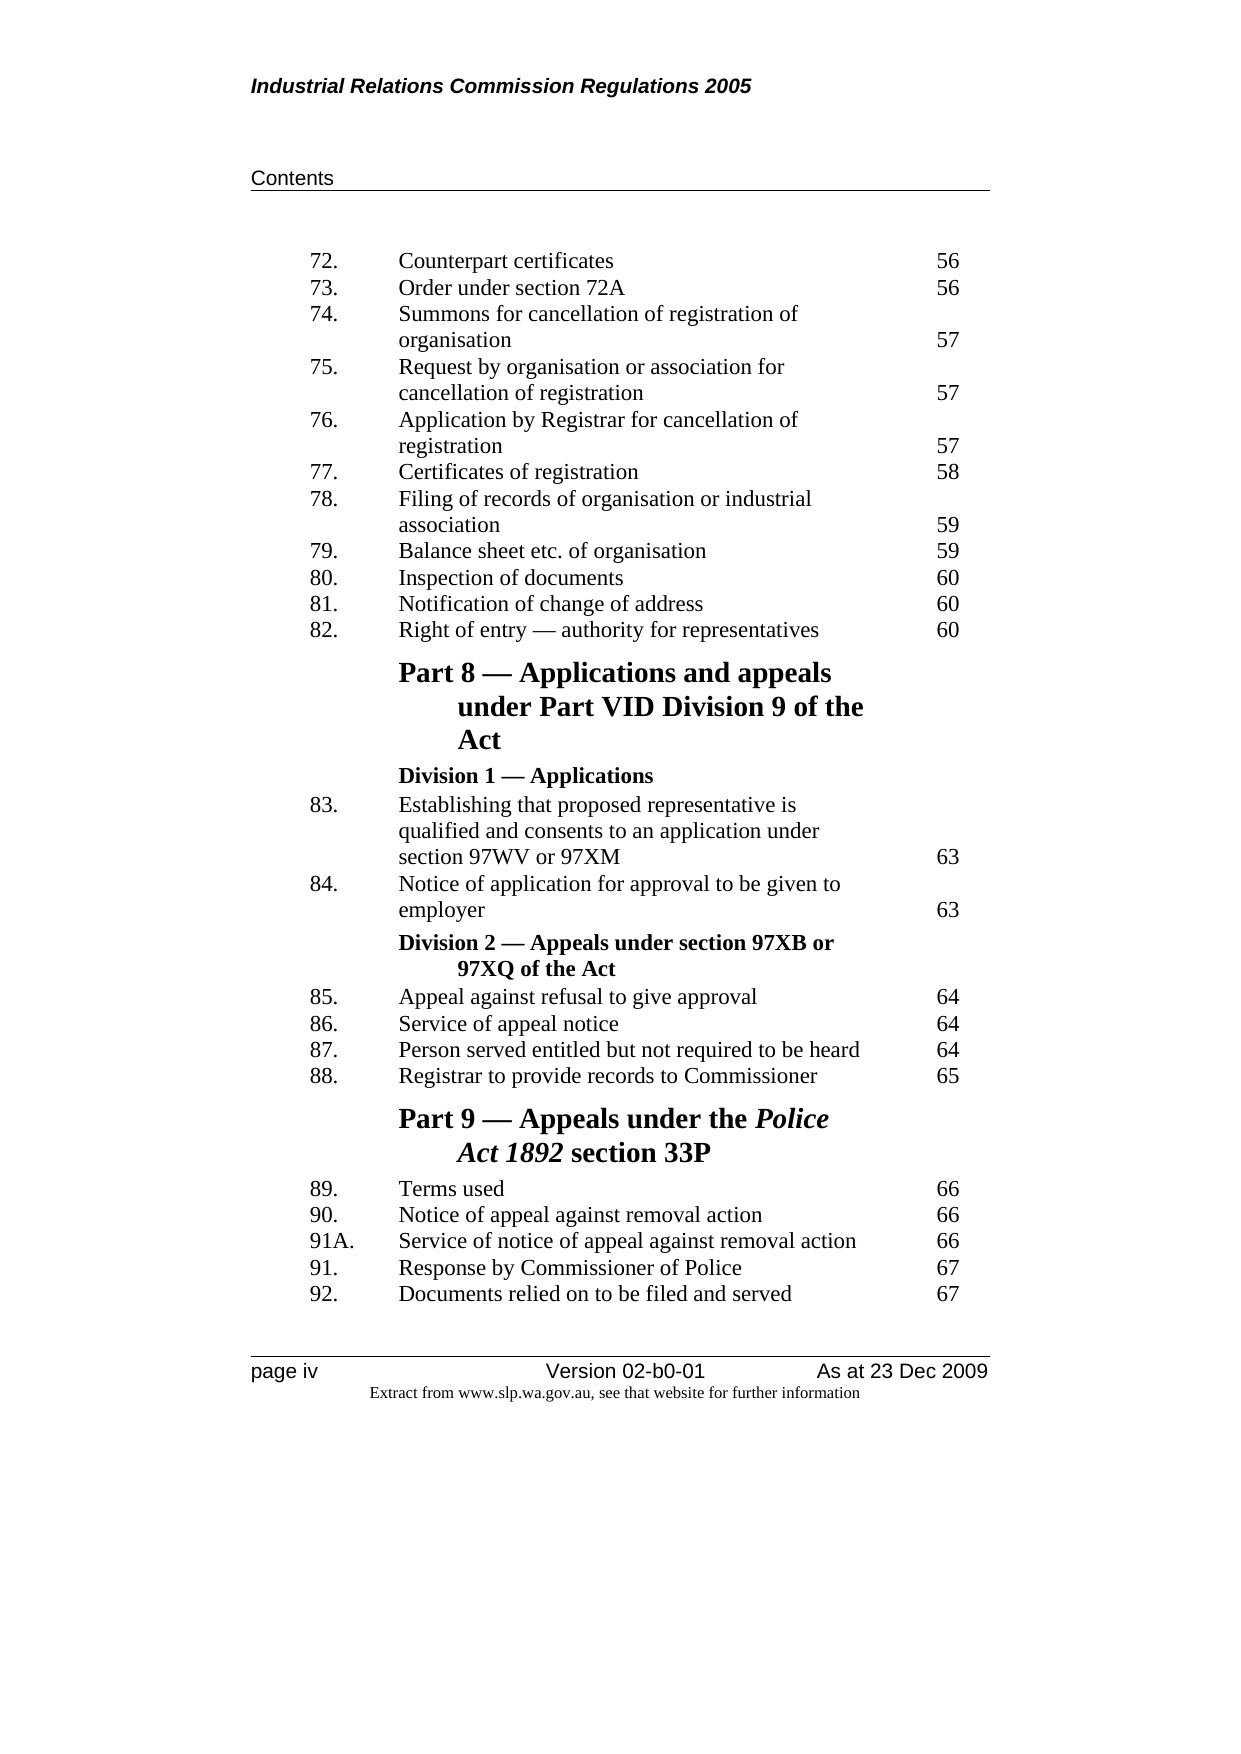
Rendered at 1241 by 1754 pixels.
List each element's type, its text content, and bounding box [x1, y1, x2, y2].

text 72. Counterpart certificates 56 [309, 247, 872, 274]
text 87. Person served entitled but not required to be heard 64 [309, 1036, 872, 1062]
text 78. Filing of records of organisation or industrial association 59 [309, 485, 872, 537]
text 86. Service of appeal notice 64 [309, 1010, 872, 1036]
text 75. Request by organisation or association for cancellation of registration 57 [309, 353, 872, 406]
text Part 8 — Applications and appeals under Part VID Division 9 of the Act [398, 655, 872, 756]
text Part 9 — Appeals under the Police Act 1892 section 33P [398, 1101, 872, 1168]
text 79. Balance sheet etc. of organisation 59 [309, 537, 872, 564]
text 74. Summons for cancellation of registration of organisation 57 [309, 300, 872, 353]
text 77. Certificates of registration 58 [309, 458, 872, 485]
text 89. Terms used 66 [309, 1175, 872, 1201]
text 73. Order under section 72A 56 [309, 274, 872, 300]
text 76. Application by Registrar for cancellation of registration 57 [309, 406, 872, 458]
text 91. Response by Commissioner of Police 67 [309, 1254, 872, 1280]
text 83. Establishing that proposed representative is qualified and consents to an application under section 97WV or 97XM 63 [309, 791, 872, 870]
text 88. Registrar to provide records to Commissioner 65 [309, 1062, 872, 1089]
text Division 2 — Appeals under section 97XB or 97XQ of the Act [398, 929, 872, 981]
text 90. Notice of appeal against removal action 66 [309, 1201, 872, 1227]
text 91A. Service of notice of appeal against removal action 66 [309, 1227, 872, 1254]
text 85. Appeal against refusal to give approval 64 [309, 983, 872, 1010]
text 84. Notice of application for approval to be given to employer 63 [309, 870, 872, 922]
text 92. Documents relied on to be filed and served 67 [309, 1280, 872, 1306]
text Division 1 — Applications [398, 762, 872, 788]
text 80. Inspection of documents 60 [309, 564, 872, 590]
text 81. Notification of change of address 60 [309, 590, 872, 616]
text 82. Right of entry — authority for representatives 60 [309, 616, 872, 643]
